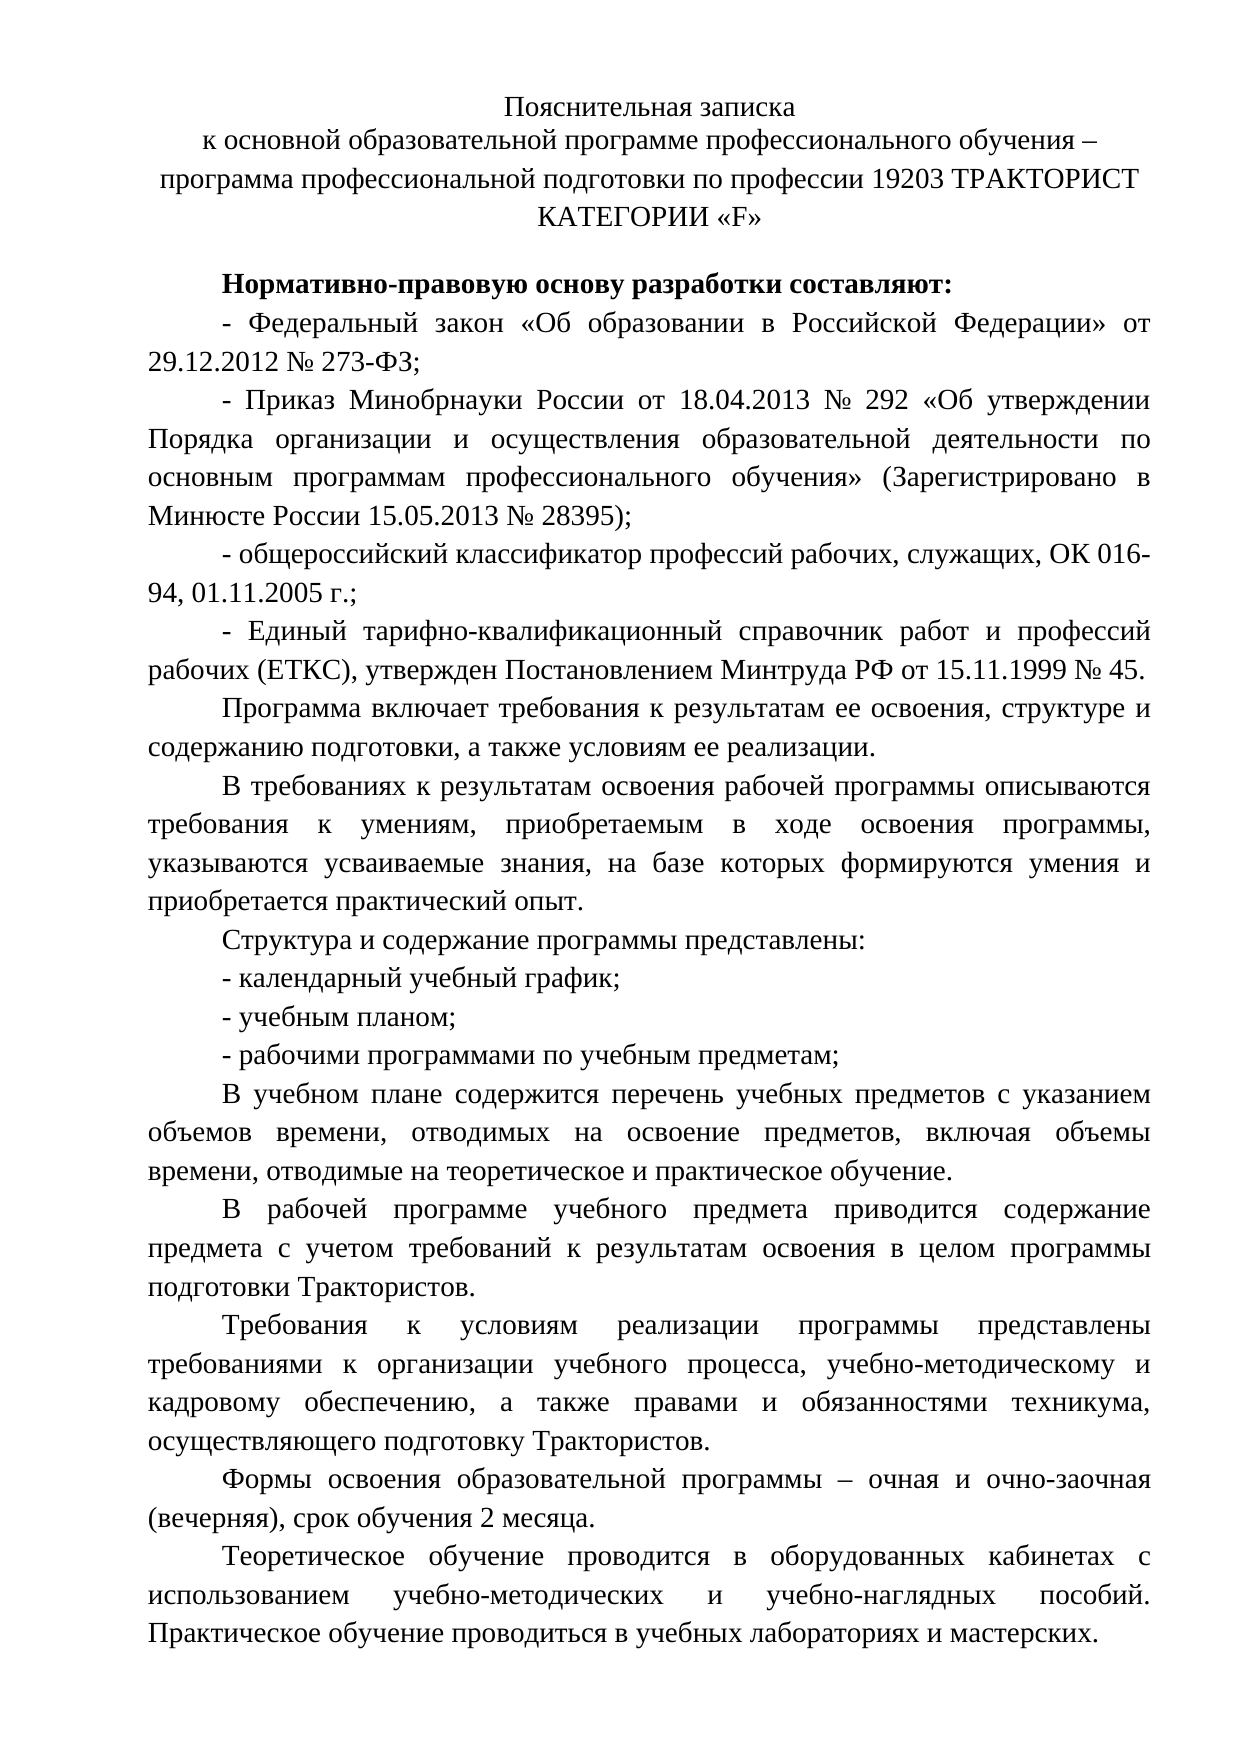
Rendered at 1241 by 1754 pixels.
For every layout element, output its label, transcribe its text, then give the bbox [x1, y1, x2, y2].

text - Единый тарифно-квалификационный справочник работ и профессий рабочих (ЕТКС), утвержден Постановлением Минтруда РФ от 15.11.1999 № 45. [148, 613, 1152, 686]
text - календарный учебный график; [148, 960, 1152, 994]
text - Приказ Минобрнауки России от 18.04.2013 № 292 «Об утверждении Порядка организации и осуществления образовательной деятельности по основным программам профессионального обучения» (Зарегистрировано в Минюсте России 15.05.2013 № 28395); [148, 382, 1152, 531]
text В учебном плане содержится перечень учебных предметов с указанием объемов времени, отводимых на освоение предметов, включая объемы времени, отводимые на теоретическое и практическое обучение. [148, 1076, 1152, 1187]
text В требованиях к результатам освоения рабочей программы описываются требования к умениям, приобретаемым в ходе освоения программы, указываются усваиваемые знания, на базе которых формируются умения и приобретается практический опыт. [148, 768, 1152, 917]
text Пояснительная записка [148, 89, 1152, 122]
text Программа включает требования к результатам ее освоения, структуре и содержанию подготовки, а также условиям ее реализации. [148, 691, 1152, 763]
text Теоретическое обучение проводится в оборудованных кабинетах с использованием учебно-методических и учебно-наглядных пособий. Практическое обучение проводиться в учебных лабораториях и мастерских. [148, 1538, 1152, 1649]
text Требования к условиям реализации программы представлены требованиями к организации учебного процесса, учебно-методическому и кадровому обеспечению, а также правами и обязанностями техникума, осуществляющего подготовку Трактористов. [148, 1307, 1152, 1456]
text - учебным планом; [148, 999, 1152, 1032]
text Нормативно-правовую основу разработки составляют: [148, 267, 1152, 300]
text В рабочей программе учебного предмета приводится содержание предмета с учетом требований к результатам освоения в целом программы подготовки Трактористов. [148, 1192, 1152, 1302]
text - рабочими программами по учебным предметам; [148, 1037, 1152, 1071]
text к основной образовательной программе профессионального обучения – программа профессиональной подготовки по профессии 19203 ТРАКТОРИСТ КАТЕГОРИИ «F» [148, 122, 1152, 233]
text Формы освоения образовательной программы – очная и очно-заочная (вечерняя), срок обучения 2 месяца. [148, 1461, 1152, 1533]
text Структура и содержание программы представлены: [148, 922, 1152, 955]
text - Федеральный закон «Об образовании в Российской Федерации» от 29.12.2012 № 273-ФЗ; [148, 305, 1152, 377]
text - общероссийский классификатор профессий рабочих, служащих, ОК 016-94, 01.11.2005 г.; [148, 536, 1152, 608]
